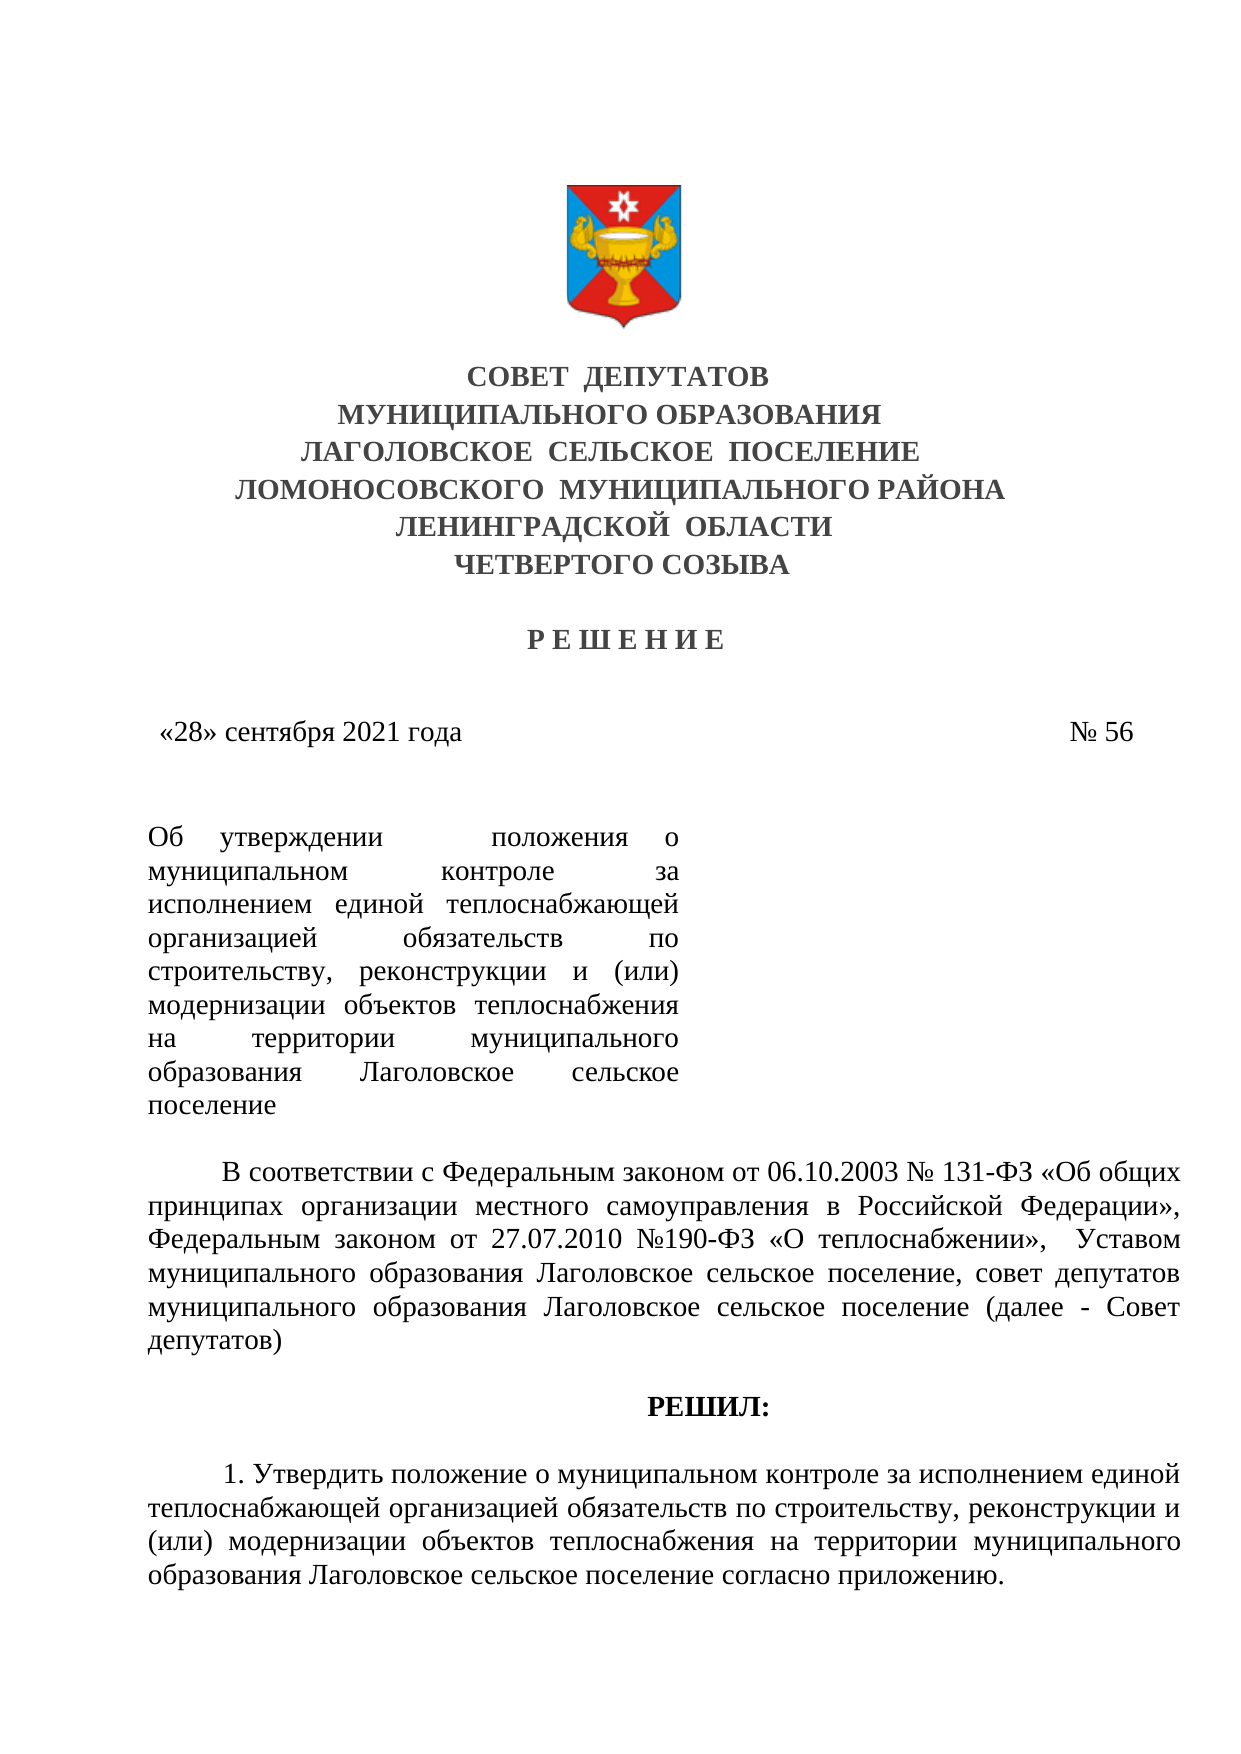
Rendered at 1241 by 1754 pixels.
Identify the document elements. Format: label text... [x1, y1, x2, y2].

text СОВЕТ ДЕПУТАТОВ [148, 356, 1181, 393]
table_header № 56 [646, 714, 1145, 752]
table_header «28» сентября 2021 года [148, 714, 646, 752]
text МУНИЦИПАЛЬНОГО ОБРАЗОВАНИЯ [148, 393, 1181, 431]
text ЛОМОНОСОВСКОГО МУНИЦИПАЛЬНОГО РАЙОНА [148, 468, 1181, 506]
text 1. Утвердить положение о муниципальном контроле за исполнением единой теплоснабжающей организацией обязательств по строительству, реконструкции и (или) модернизации объектов теплоснабжения на территории муниципального образования Лаголовское сельское поселение согласно приложению. [148, 1456, 1181, 1591]
text В соответствии с Федеральным законом от 06.10.2003 № 131-ФЗ «Об общих принципах организации местного самоуправления в Российской Федерации», Федеральным законом от 27.07.2010 №190-ФЗ «О теплоснабжении», Уставом муниципального образования Лаголовское сельское поселение, совет депутатов муниципального образования Лаголовское сельское поселение (далее - Совет депутатов) [148, 1154, 1181, 1356]
picture [566, 185, 683, 331]
text Р Е Ш Е Н И Е [148, 618, 1181, 656]
text Об утверждении положения о муниципальном контроле за исполнением единой теплоснабжающей организацией обязательств по строительству, реконструкции и (или) модернизации объектов теплоснабжения на территории муниципального образования Лаголовское сельское поселение [148, 819, 679, 1121]
text ЧЕТВЕРТОГО СОЗЫВА [148, 543, 1181, 581]
text ЛЕНИНГРАДСКОЙ ОБЛАСТИ [148, 506, 1181, 543]
text ЛАГОЛОВСКОЕ СЕЛЬСКОЕ ПОСЕЛЕНИЕ [148, 431, 1181, 468]
text РЕШИЛ: [148, 1389, 1181, 1423]
